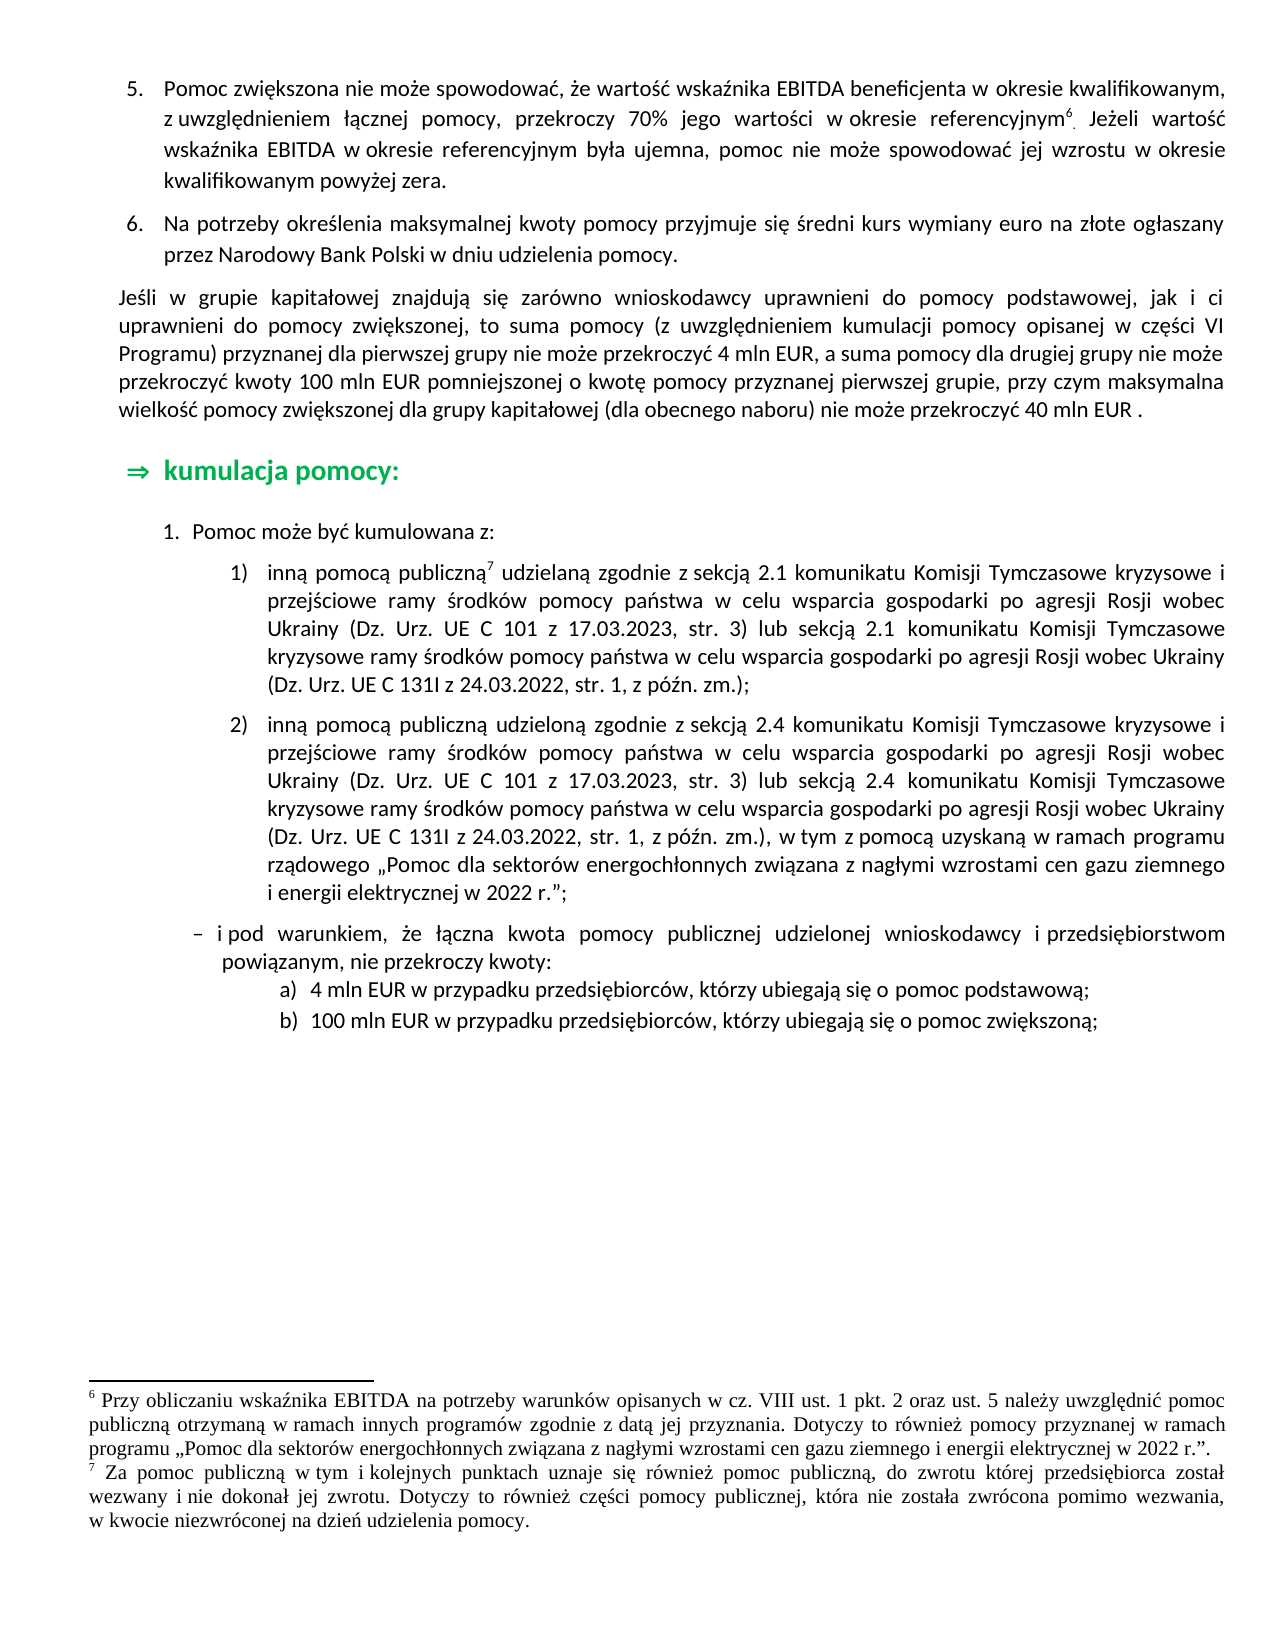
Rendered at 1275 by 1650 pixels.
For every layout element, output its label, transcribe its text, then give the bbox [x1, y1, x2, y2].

list Na potrzeby określenia maksymalnej kwoty pomocy przyjmuje się średni kurs wymiany euro na złote ogłaszany przez Narodowy Bank Polski w dniu udzielenia pomocy. [126, 209, 1226, 268]
list Pomoc zwiększona nie może spowodować, że wartość wskaźnika EBITDA beneficjenta w okresie kwalifikowanym, z uwzględnieniem łącznej pomocy, przekroczy 70% jego wartości w okresie referencyjnym. Jeżeli wartość wskaźnika EBITDA w okresie referencyjnym była ujemna, pomoc nie może spowodować jej wzrostu w okresie kwalifikowanym powyżej zera. [126, 74, 1226, 194]
list Pomoc może być kumulowana z: [162, 517, 1226, 545]
list – i pod warunkiem, że łączna kwota pomocy publicznej udzielonej wnioskodawcy i przedsiębiorstwom powiązanym, nie przekroczy kwoty: [192, 919, 1226, 975]
text Jeśli w grupie kapitałowej znajdują się zarówno wnioskodawcy uprawnieni do pomocy podstawowej, jak i ci uprawnieni do pomocy zwiększonej, to suma pomocy (z uwzględnieniem kumulacji pomocy opisanej w części VI Programu) przyznanej dla pierwszej grupy nie może przekroczyć 4 mln EUR, a suma pomocy dla drugiej grupy nie może przekroczyć kwoty 100 mln EUR pomniejszonej o kwotę pomocy przyznanej pierwszej grupie, przy czym maksymalna wielkość pomocy zwiększonej dla grupy kapitałowej (dla obecnego naboru) nie może przekroczyć 40 mln EUR . [118, 283, 1226, 423]
list 4 mln EUR w przypadku przedsiębiorców, którzy ubiegają się o pomoc podstawową; [162, 975, 1226, 1003]
list 100 mln EUR w przypadku przedsiębiorców, którzy ubiegają się o pomoc zwiększoną; [162, 1006, 1226, 1034]
list inną pomocą publiczną udzieloną zgodnie z sekcją 2.4 komunikatu Komisji Tymczasowe kryzysowe i przejściowe ramy środków pomocy państwa w celu wsparcia gospodarki po agresji Rosji wobec Ukrainy (Dz. Urz. UE C 101 z 17.03.2023, str. 3) lub sekcją 2.4 komunikatu Komisji Tymczasowe kryzysowe ramy środków pomocy państwa w celu wsparcia gospodarki po agresji Rosji wobec Ukrainy (Dz. Urz. UE C 131I z 24.03.2022, str. 1, z późn. zm.), w tym z pomocą uzyskaną w ramach programu rządowego „Pomoc dla sektorów energochłonnych związana z nagłymi wzrostami cen gazu ziemnego i energii elektrycznej w 2022 r.”; [229, 710, 1226, 907]
list inną pomocą publiczną udzielaną zgodnie z sekcją 2.1 komunikatu Komisji Tymczasowe kryzysowe i przejściowe ramy środków pomocy państwa w celu wsparcia gospodarki po agresji Rosji wobec Ukrainy (Dz. Urz. UE C 101 z 17.03.2023, str. 3) lub sekcją 2.1 komunikatu Komisji Tymczasowe kryzysowe ramy środków pomocy państwa w celu wsparcia gospodarki po agresji Rosji wobec Ukrainy (Dz. Urz. UE C 131I z 24.03.2022, str. 1, z późn. zm.); [229, 558, 1226, 698]
list kumulacja pomocy: [126, 452, 1226, 488]
